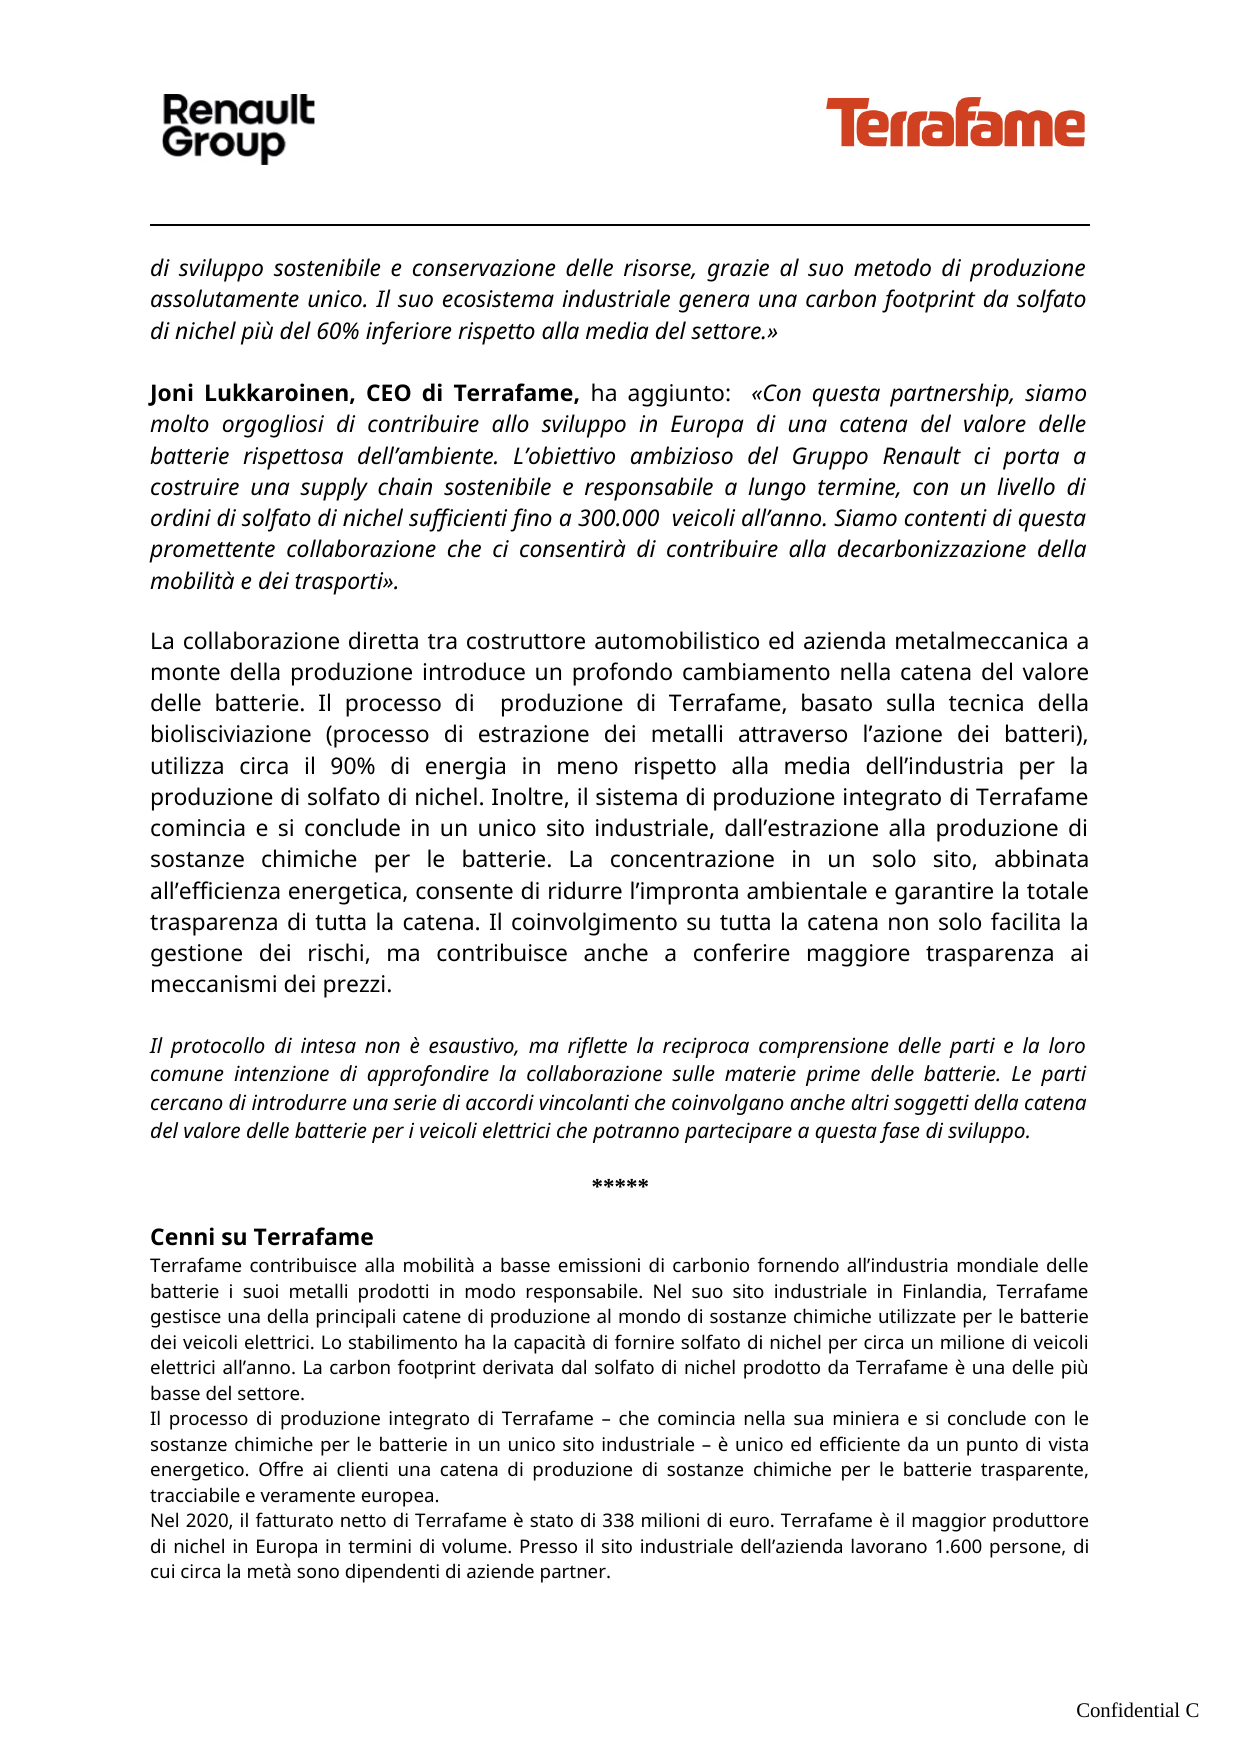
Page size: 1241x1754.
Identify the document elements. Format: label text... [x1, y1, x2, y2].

picture [162, 94, 316, 166]
text Nel 2020, il fatturato netto di Terrafame è stato di 338 milioni di euro. Terrafame è il maggior produttore di nichel in Europa in termini di volume. Presso il sito industriale dell’azienda lavorano 1.600 persone, di cui circa la metà sono dipendenti di aziende partner. [150, 1508, 1090, 1584]
picture [822, 95, 1085, 149]
text ***** [150, 1173, 1090, 1200]
text Cenni su Terrafame [150, 1221, 1090, 1252]
text Terrafame contribuisce alla mobilità a basse emissioni di carbonio fornendo all’industria mondiale delle batterie i suoi metalli prodotti in modo responsabile. Nel suo sito industriale in Finlandia, Terrafame gestisce una della principali catene di produzione al mondo di sostanze chimiche utilizzate per le batterie dei veicoli elettrici. Lo stabilimento ha la capacità di fornire solfato di nichel per circa un milione di veicoli elettrici all’anno. La carbon footprint derivata dal solfato di nichel prodotto da Terrafame è una delle più basse del settore. [150, 1252, 1090, 1406]
text Il processo di produzione integrato di Terrafame – che comincia nella sua miniera e si conclude con le sostanze chimiche per le batterie in un unico sito industriale – è unico ed efficiente da un punto di vista energetico. Offre ai clienti una catena di produzione di sostanze chimiche per le batterie trasparente, tracciabile e veramente europea. [150, 1406, 1090, 1508]
text Joni Lukkaroinen, CEO di Terrafame, ha aggiunto: «Con questa partnership, siamo molto orgogliosi di contribuire allo sviluppo in Europa di una catena del valore delle batterie rispettosa dell’ambiente. L’obiettivo ambizioso del Gruppo Renault ci porta a costruire una supply chain sostenibile e responsabile a lungo termine, con un livello di ordini di solfato di nichel sufficienti fino a 300.000 veicoli all’anno. Siamo contenti di questa promettente collaborazione che ci consentirà di contribuire alla decarbonizzazione della mobilità e dei trasporti». [150, 377, 1090, 596]
text La collaborazione diretta tra costruttore automobilistico ed azienda metalmeccanica a monte della produzione introduce un profondo cambiamento nella catena del valore delle batterie. Il processo di produzione di Terrafame, basato sulla tecnica della biolisciviazione (processo di estrazione dei metalli attraverso l’azione dei batteri), utilizza circa il 90% di energia in meno rispetto alla media dell’industria per la produzione di solfato di nichel. Inoltre, il sistema di produzione integrato di Terrafame comincia e si conclude in un unico sito industriale, dall’estrazione alla produzione di sostanze chimiche per le batterie. La concentrazione in un solo sito, abbinata all’efficienza energetica, consente di ridurre l’impronta ambientale e garantire la totale trasparenza di tutta la catena. Il coinvolgimento su tutta la catena non solo facilita la gestione dei rischi, ma contribuisce anche a conferire maggiore trasparenza ai meccanismi dei prezzi. [150, 624, 1090, 999]
text Il protocollo di intesa non è esaustivo, ma riflette la reciproca comprensione delle parti e la loro comune intenzione di approfondire la collaborazione sulle materie prime delle batterie. Le parti cercano di introdurre una serie di accordi vincolanti che coinvolgano anche altri soggetti della catena del valore delle batterie per i veicoli elettrici che potranno partecipare a questa fase di sviluppo. [150, 1031, 1090, 1144]
